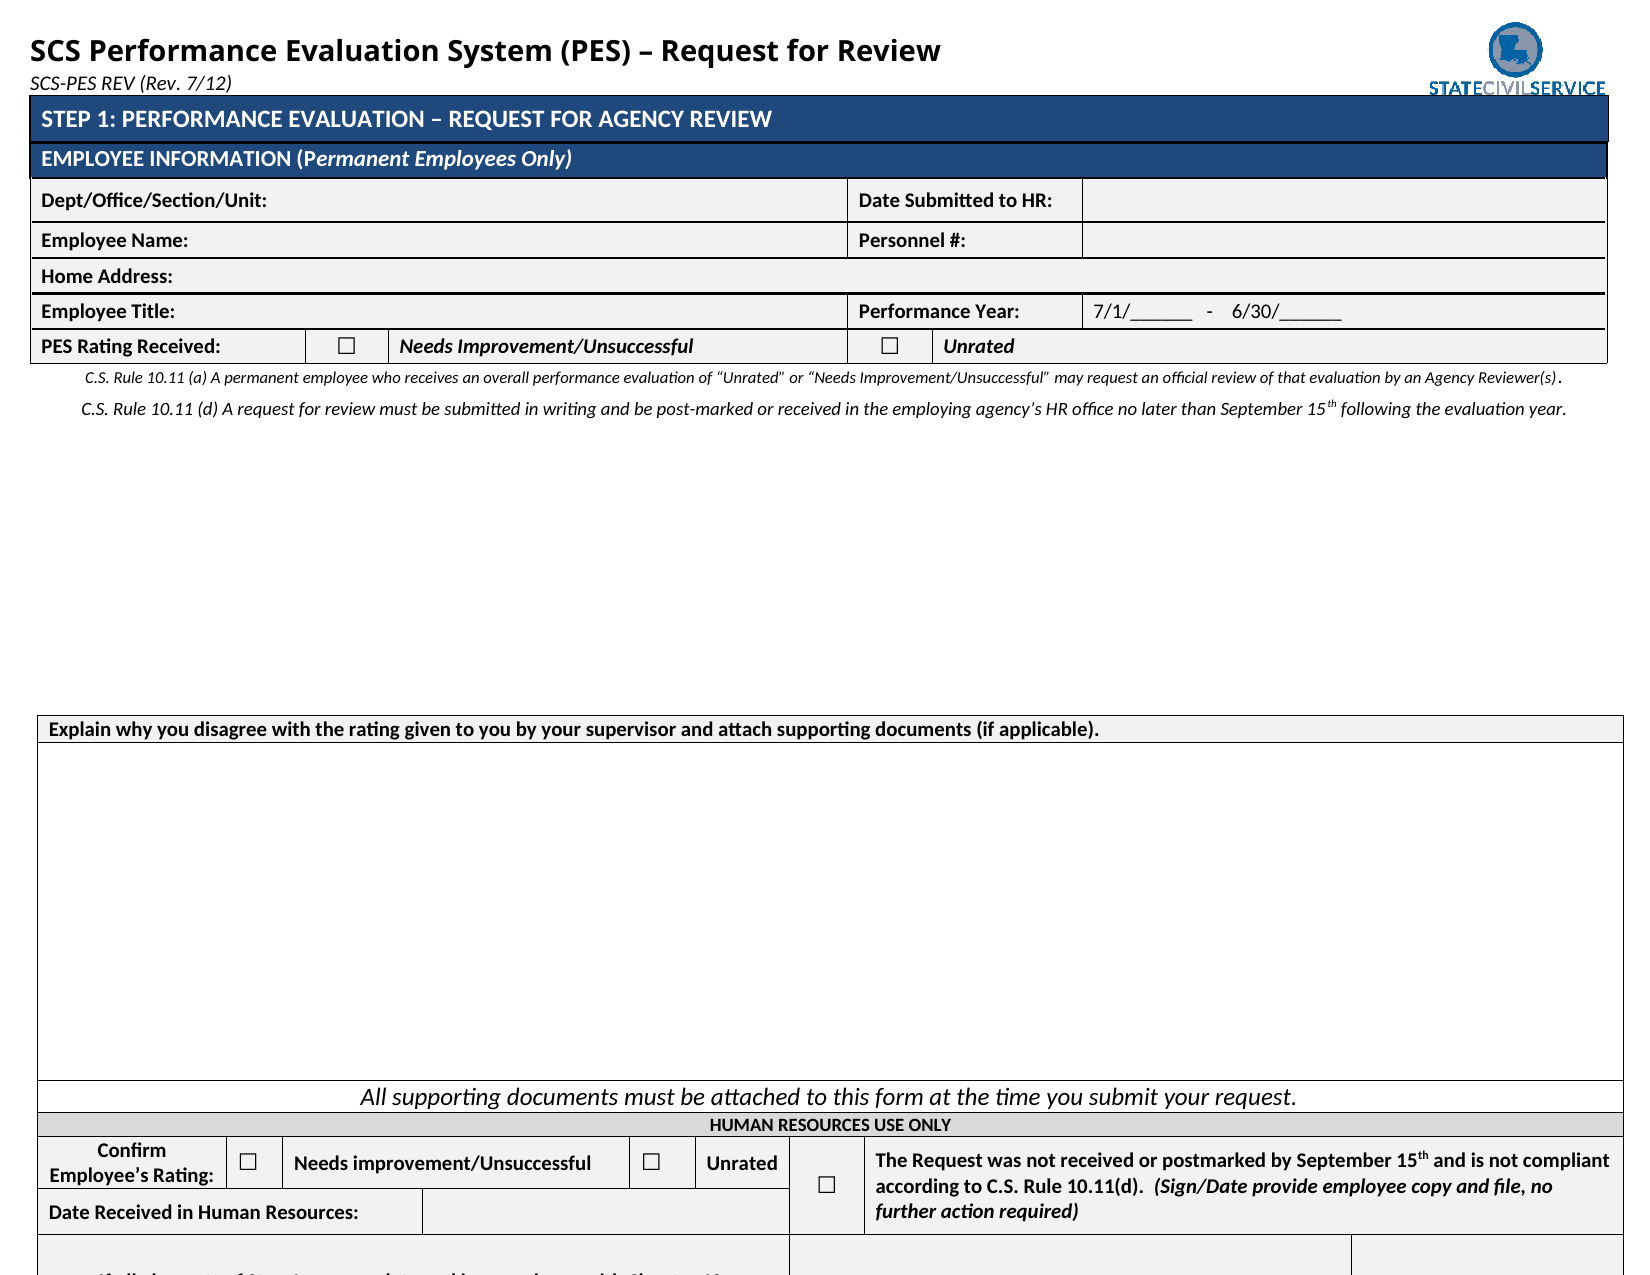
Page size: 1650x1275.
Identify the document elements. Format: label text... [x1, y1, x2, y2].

table_cell Dept/Office/Section/Unit: [31, 178, 847, 221]
table_cell Date Submitted to HR: [848, 179, 1082, 221]
table_cell Employee Name: [31, 222, 847, 257]
table_cell Performance Year: [848, 295, 1082, 328]
text C.S. Rule 10.11 (d) A request for review must be submitted in writing and be post-marked or received in the employing agency’s HR office no later than September 15th following the evaluation year. [30, 397, 1620, 420]
table_cell Personnel #: [848, 223, 1082, 257]
table_cell Unrated [933, 328, 1607, 363]
table_cell PES Rating Received: [31, 329, 305, 363]
picture [1429, 22, 1607, 95]
table_header EMPLOYEE INFORMATION (Permanent Employees Only) [31, 144, 1606, 177]
table_header STEP 1: PERFORMANCE EVALUATION – REQUEST FOR AGENCY REVIEW [31, 96, 1608, 141]
table_cell Needs Improvement/Unsuccessful [389, 330, 847, 363]
table_cell Home Address: [31, 257, 1607, 292]
table_cell Employee Title: [31, 293, 847, 328]
table_cell [1083, 221, 1607, 257]
table_cell [1083, 177, 1607, 221]
table_cell 7/1/______ - 6/30/______ [1083, 292, 1607, 328]
text C.S. Rule 10.11 (a) A permanent employee who receives an overall performance evaluation of “Unrated” or “Needs Improvement/Unsuccessful” may request an official review of that evaluation by an Agency Reviewer(s). [30, 363, 1620, 389]
